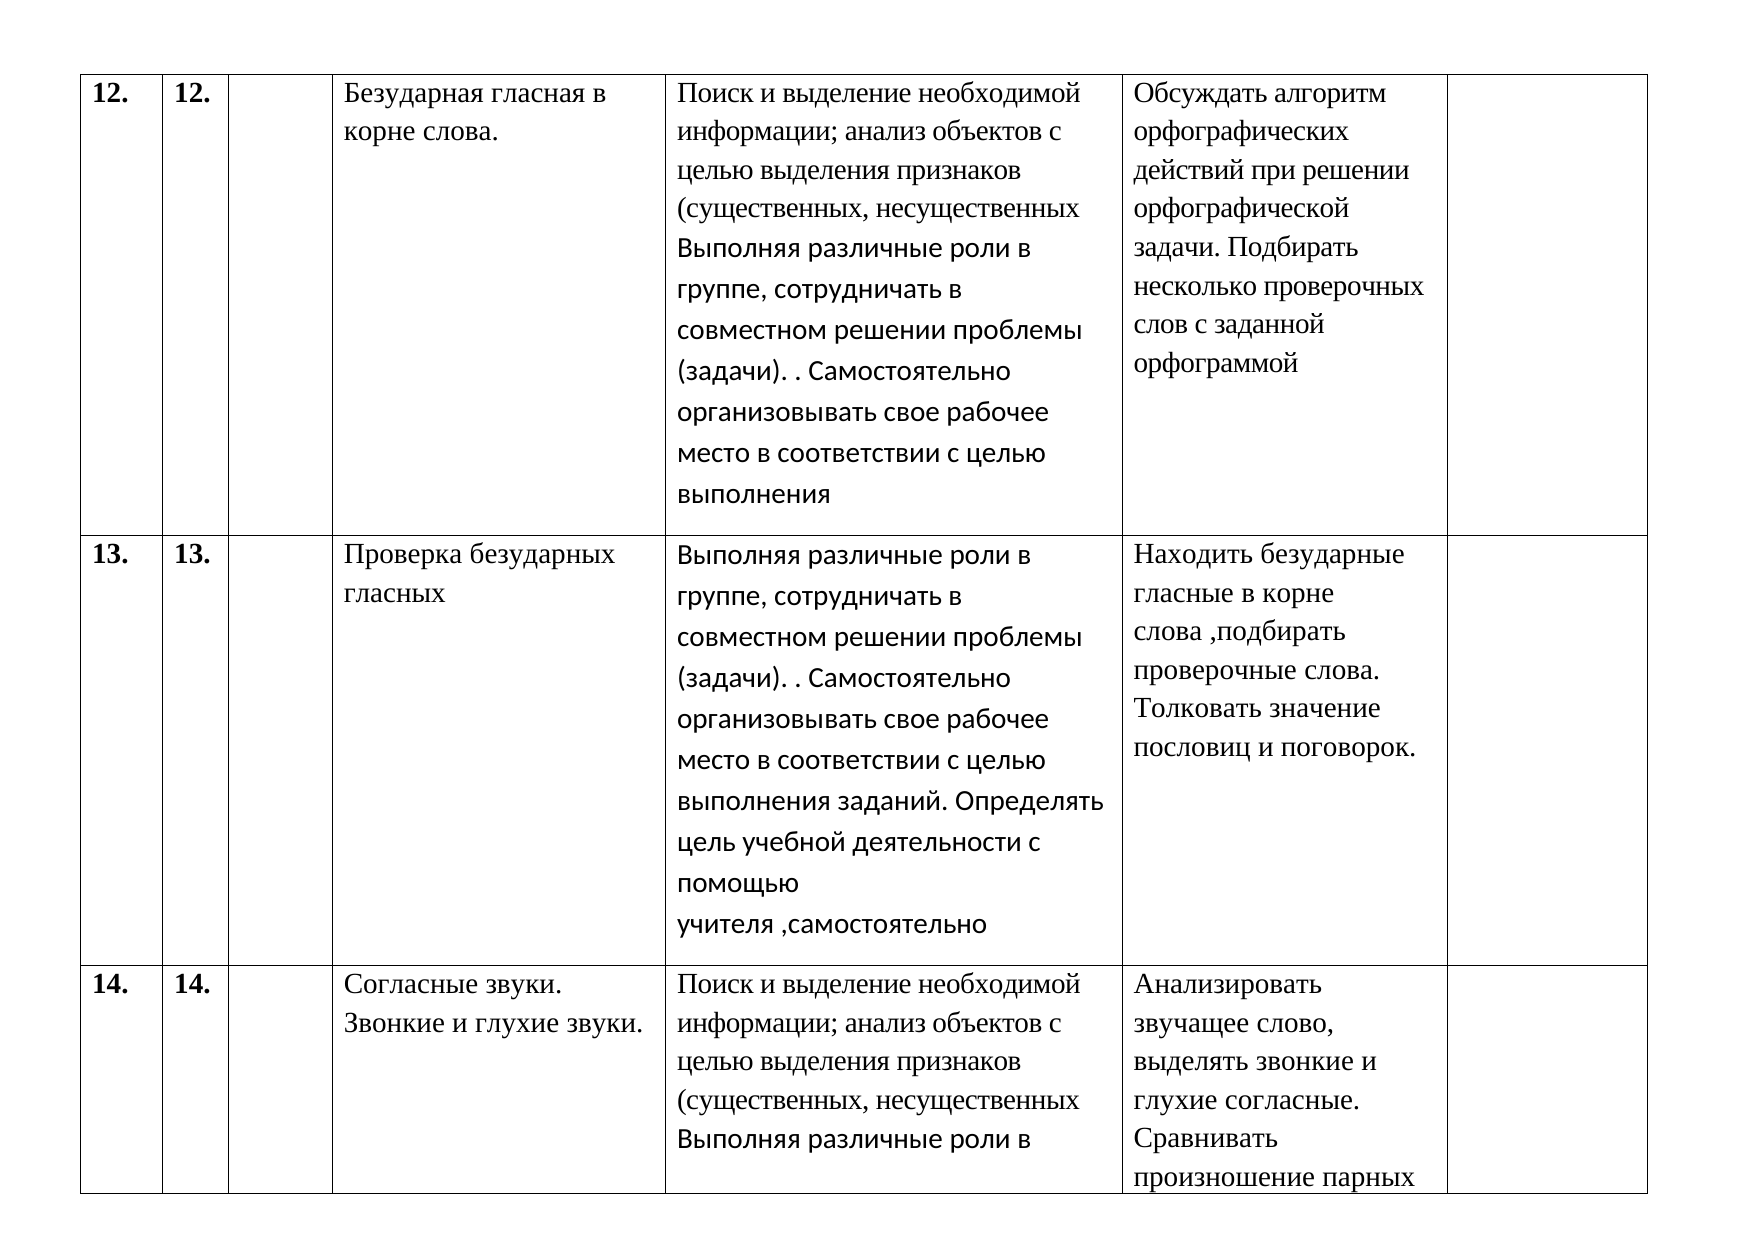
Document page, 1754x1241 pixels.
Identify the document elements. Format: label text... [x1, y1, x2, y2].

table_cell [333, 966, 665, 1192]
table_cell 13. [163, 536, 228, 965]
table_cell [1448, 966, 1647, 1192]
table_cell Находить безударные гласные в корне слова ,подбирать проверочные слова. Толковать значение пословиц и поговорок. [1123, 536, 1447, 965]
table_cell 12. [81, 75, 162, 535]
table_cell Выполняя различные роли в группе, сотрудничать в совместном решении проблемы (задачи). . Самостоятельно организовывать свое рабочее место в соответствии с целью выполнения заданий. Определять цель учебной деятельности с помощью учителя ,самостоятельно [666, 536, 1122, 965]
table_cell Безударная гласная в корне слова. [333, 75, 665, 535]
table_cell 12. [163, 75, 228, 535]
table_cell [1448, 75, 1647, 535]
table_cell [1448, 536, 1647, 965]
table_cell [229, 536, 332, 965]
table_cell Проверка безударных гласных [333, 536, 665, 965]
table_cell 14. [163, 966, 228, 1192]
table_cell [229, 966, 332, 1192]
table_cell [1123, 966, 1447, 1192]
table_cell 14. [81, 966, 162, 1192]
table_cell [666, 966, 1122, 1192]
table_cell Обсуждать алгоритм орфографических действий при решении орфографической задачи. Подбирать несколько проверочных слов с заданной орфограммой [1123, 75, 1447, 535]
table_cell 13. [81, 536, 162, 965]
table_cell [229, 75, 332, 535]
